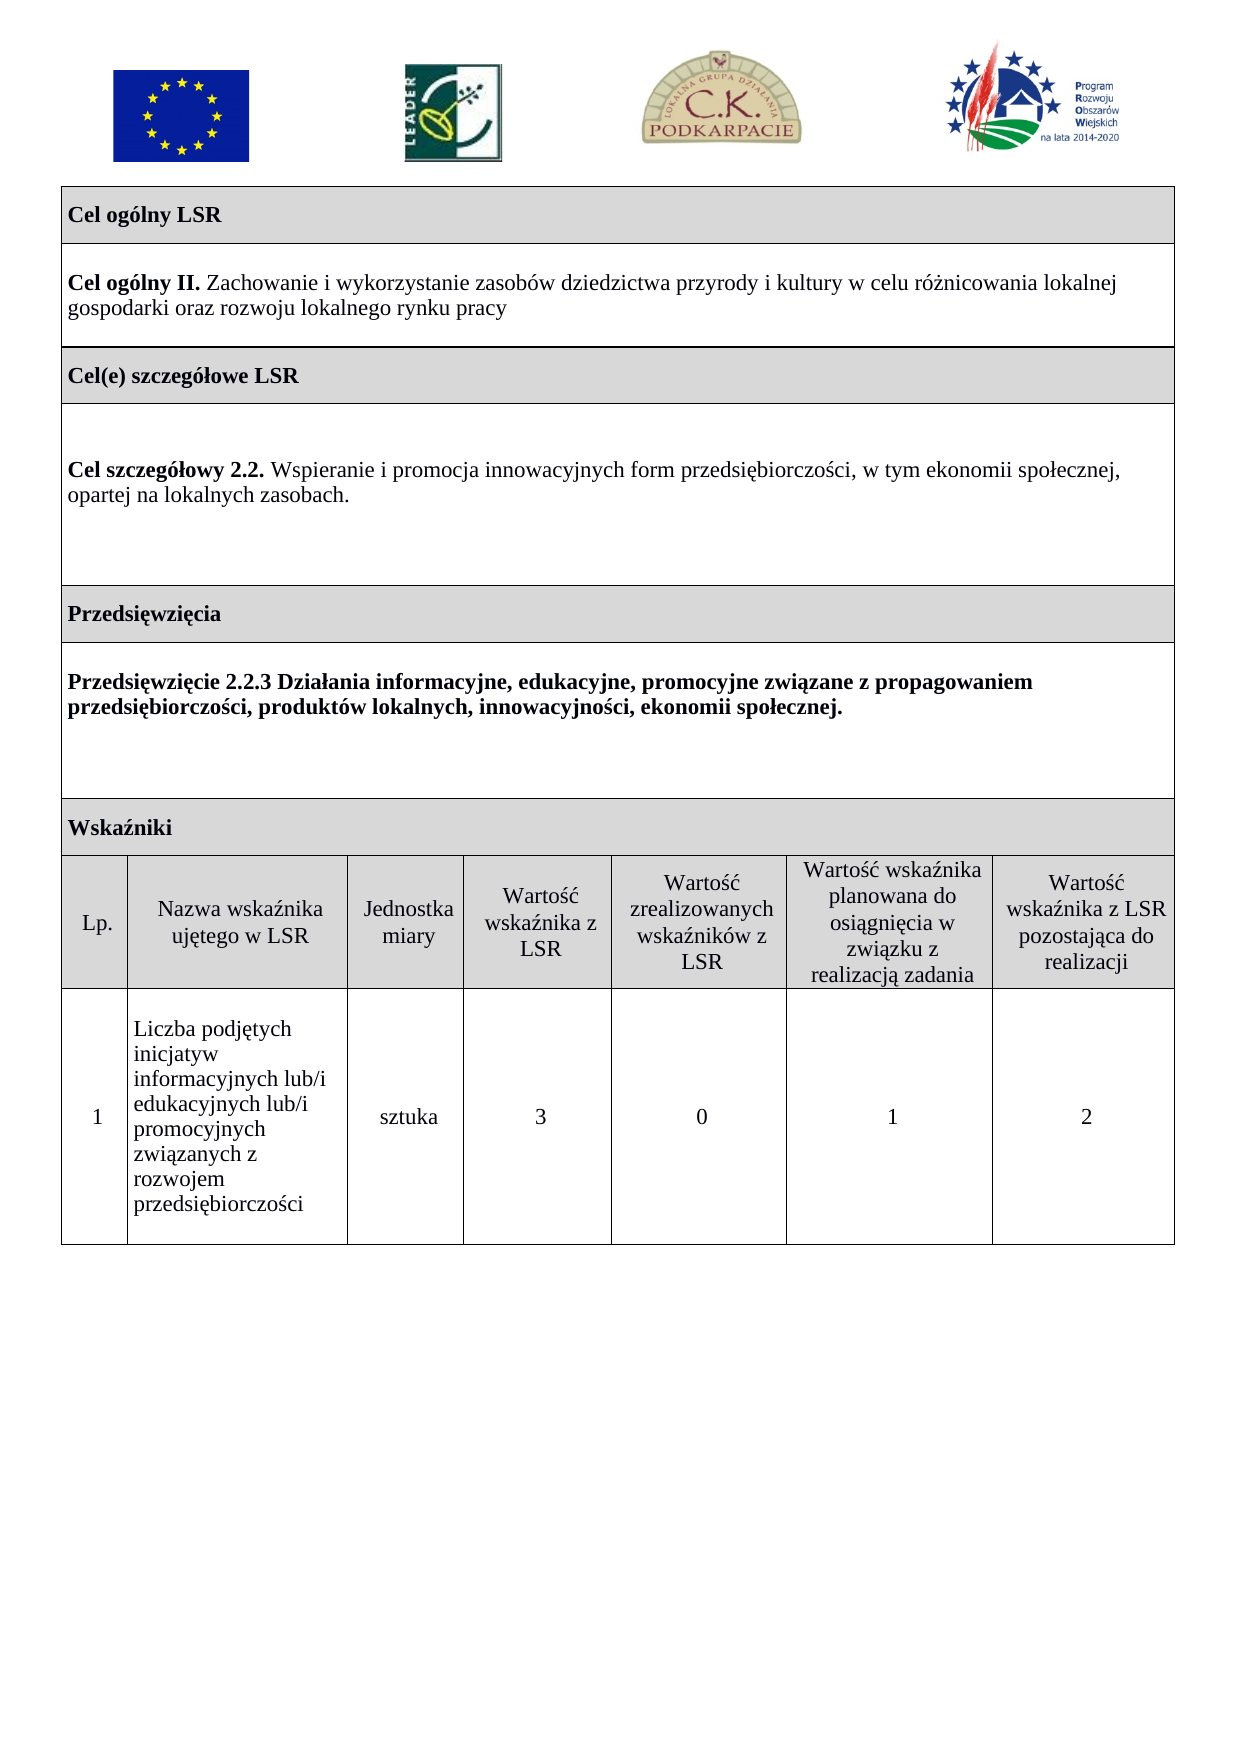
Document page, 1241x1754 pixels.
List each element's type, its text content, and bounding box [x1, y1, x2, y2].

picture [113, 70, 250, 162]
table_header Cel ogólny LSR [62, 187, 1174, 243]
table_cell Wartość wskaźnika z LSR [464, 856, 611, 988]
picture [621, 30, 814, 162]
table_cell sztuka [348, 989, 463, 1244]
table_cell Nazwa wskaźnika ujętego w LSR [128, 856, 347, 988]
table_cell 2 [993, 989, 1174, 1244]
table_cell Lp. [62, 856, 127, 988]
table_cell Wartość zrealizowanych wskaźników z LSR [612, 856, 786, 988]
table_cell Wartość wskaźnika z LSR pozostająca do realizacji [993, 856, 1174, 988]
table_cell 3 [464, 989, 611, 1244]
table_cell Przedsięwzięcia [62, 586, 1174, 642]
picture [937, 33, 1133, 162]
table_cell Liczba podjętych inicjatyw informacyjnych lub/i edukacyjnych lub/i promocyjnych związanych z rozwojem przedsiębiorczości [128, 989, 347, 1244]
table_cell Wartość wskaźnika planowana do osiągnięcia w związku z realizacją zadania [787, 856, 992, 988]
table_cell Jednostka miary [348, 856, 463, 988]
table_cell Wskaźniki [62, 799, 1174, 855]
table_cell 0 [612, 989, 786, 1244]
table_cell 1 [62, 989, 127, 1244]
table_cell Przedsięwzięcie 2.2.3 Działania informacyjne, edukacyjne, promocyjne związane z propagowaniem przedsiębiorczości, produktów lokalnych, innowacyjności, ekonomii społecznej. [62, 643, 1174, 798]
table_cell 1 [787, 989, 992, 1244]
table_cell Cel szczegółowy 2.2. Wspieranie i promocja innowacyjnych form przedsiębiorczości, w tym ekonomii społecznej, opartej na lokalnych zasobach. [62, 404, 1174, 585]
table_cell Cel ogólny II. Zachowanie i wykorzystanie zasobów dziedzictwa przyrody i kultury w celu różnicowania lokalnej gospodarki oraz rozwoju lokalnego rynku pracy [62, 244, 1174, 346]
table_cell Cel(e) szczegółowe LSR [62, 348, 1174, 403]
picture [404, 64, 503, 162]
